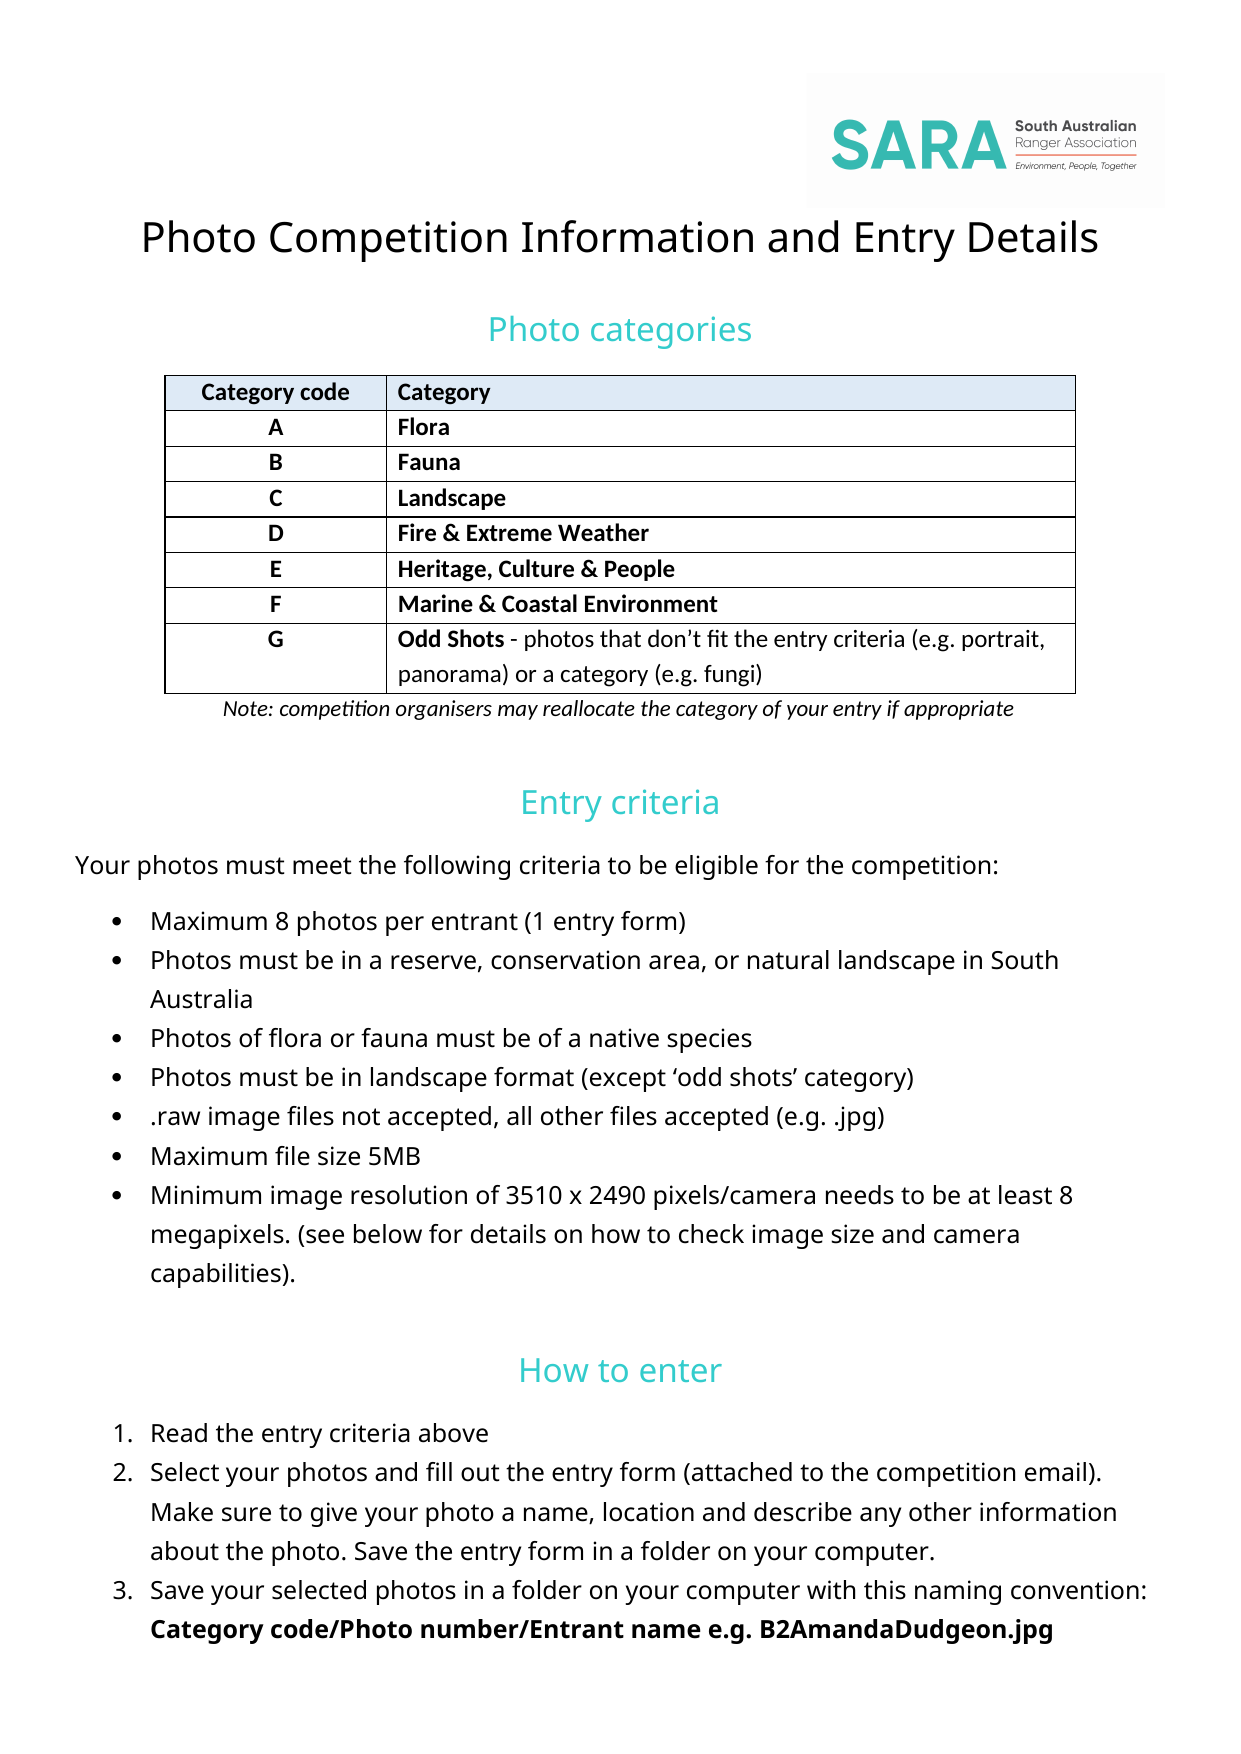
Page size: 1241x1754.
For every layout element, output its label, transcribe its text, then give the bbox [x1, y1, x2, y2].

list Photos must be in landscape format (except ‘odd shots’ category) [112, 1060, 1165, 1094]
table_cell Flora [387, 411, 1075, 446]
list Maximum file size 5MB [112, 1138, 1165, 1172]
table_cell Fauna [387, 447, 1075, 481]
list Photos must be in a reserve, conservation area, or natural landscape in South Australia [112, 942, 1165, 1016]
list Photos of flora or fauna must be of a native species [112, 1021, 1165, 1055]
list Maximum 8 photos per entrant (1 entry form) [112, 903, 1165, 937]
table_header Category code [166, 376, 386, 410]
table_cell E [166, 553, 386, 587]
list Minimum image resolution of 3510 x 2490 pixels/camera needs to be at least 8 megapixels. (see below for details on how to check image size and camera capabilities). [112, 1177, 1165, 1290]
table_cell C [166, 482, 386, 516]
table_cell Odd Shots - photos that don’t fit the entry criteria (e.g. portrait, panorama) or a category (e.g. fungi) [387, 624, 1075, 693]
table_cell F [166, 588, 386, 623]
table_cell Marine & Coastal Environment [387, 588, 1075, 623]
text Photo Competition Information and Entry Details [75, 208, 1165, 265]
text How to enter [75, 1347, 1165, 1392]
text Entry criteria [75, 778, 1165, 824]
list Category code/Photo number/Entrant name e.g. B2AmandaDudgeon.jpg [150, 1612, 1165, 1646]
table_cell Fire & Extreme Weather [387, 518, 1075, 552]
picture [806, 73, 1166, 208]
table_cell B [166, 447, 386, 481]
text Your photos must meet the following criteria to be eligible for the competition: [75, 847, 1165, 881]
list .raw image files not accepted, all other files accepted (e.g. .jpg) [112, 1099, 1165, 1133]
table_cell D [166, 518, 386, 552]
text Photo categories [75, 306, 1165, 351]
table_cell A [166, 411, 386, 446]
text Note: competition organisers may reallocate the category of your entry if appropriate [75, 694, 1165, 722]
table_cell Landscape [387, 482, 1075, 516]
list Read the entry criteria above [112, 1416, 1165, 1450]
table_cell Heritage, Culture & People [387, 553, 1075, 587]
list Select your photos and fill out the entry form (attached to the competition email). Make sure to give your photo a name, location and describe any other information about the photo. Save the entry form in a folder on your computer. [112, 1455, 1165, 1567]
table_header Category [387, 376, 1075, 410]
list Save your selected photos in a folder on your computer with this naming convention: [112, 1572, 1165, 1607]
table_cell G [166, 624, 386, 693]
